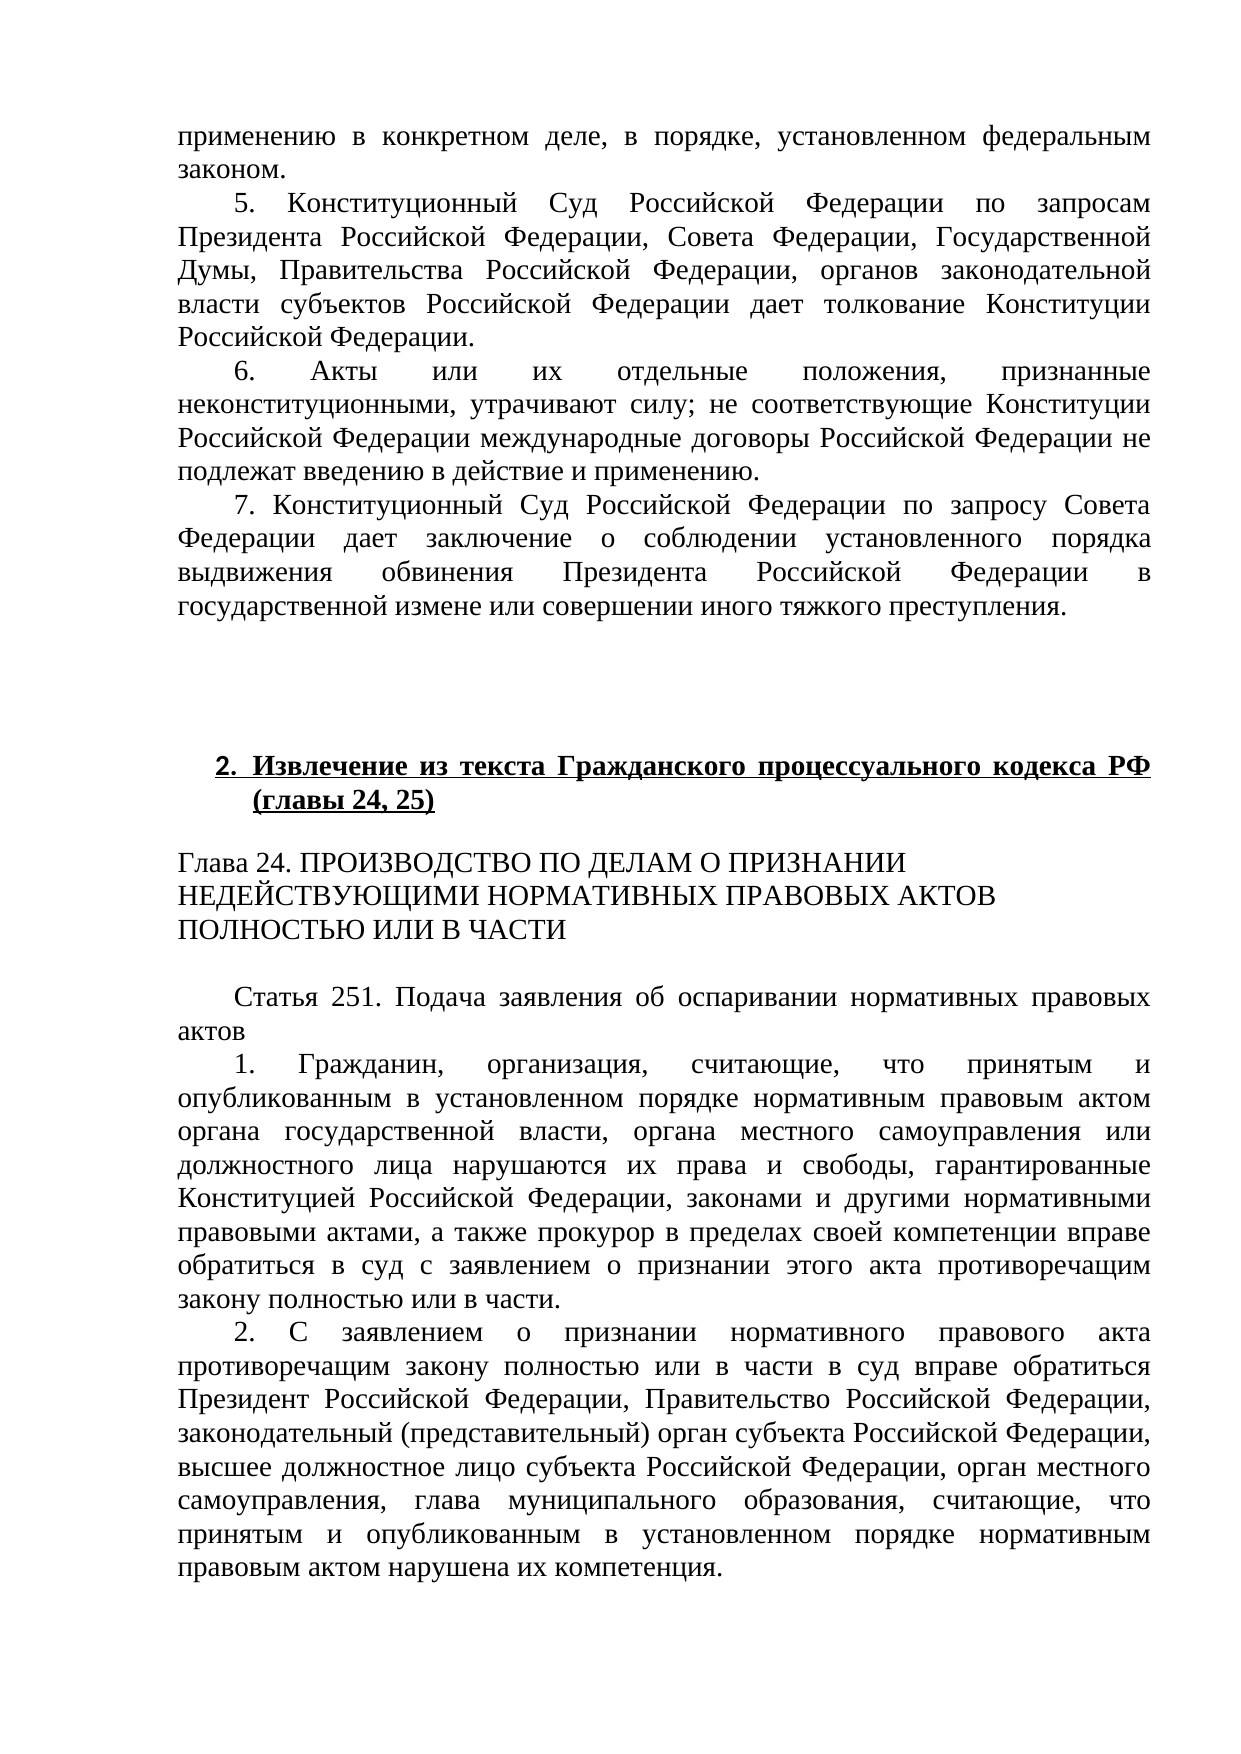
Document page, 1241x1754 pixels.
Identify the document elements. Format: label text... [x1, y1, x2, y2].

title Глава 24. ПРОИЗВОДСТВО ПО ДЕЛАМ О ПРИЗНАНИИ [177, 845, 1152, 878]
text 1. Гражданин, организация, считающие, что принятым и опубликованным в установленном порядке нормативным правовым актом органа государственной власти, органа местного самоуправления или должностного лица нарушаются их права и свободы, гарантированные Конституцией Российской Федерации, законами и другими нормативными правовыми актами, а также прокурор в пределах своей компетенции вправе обратиться в суд с заявлением о признании этого акта противоречащим закону полностью или в части. [177, 1046, 1152, 1314]
text 2. С заявлением о признании нормативного правового акта противоречащим закону полностью или в части в суд вправе обратиться Президент Российской Федерации, Правительство Российской Федерации, законодательный (представительный) орган субъекта Российской Федерации, высшее должностное лицо субъекта Российской Федерации, орган местного самоуправления, глава муниципального образования, считающие, что принятым и опубликованным в установленном порядке нормативным правовым актом нарушена их компетенция. [177, 1314, 1152, 1583]
text 5. Конституционный Суд Российской Федерации по запросам Президента Российской Федерации, Совета Федерации, Государственной Думы, Правительства Российской Федерации, органов законодательной власти субъектов Российской Федерации дает толкование Конституции Российской Федерации. [177, 185, 1152, 353]
text Статья 251. Подача заявления об оспаривании нормативных правовых актов [177, 979, 1152, 1046]
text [177, 118, 1152, 185]
list Извлечение из текста Гражданского процессуального кодекса РФ (главы 24, 25) [215, 747, 1152, 816]
text 6. Акты или их отдельные положения, признанные неконституционными, утрачивают силу; не соответствующие Конституции Российской Федерации международные договоры Российской Федерации не подлежат введению в действие и применению. [177, 353, 1152, 487]
text 7. Конституционный Суд Российской Федерации по запросу Совета Федерации дает заключение о соблюдении установленного порядка выдвижения обвинения Президента Российской Федерации в государственной измене или совершении иного тяжкого преступления. [177, 487, 1152, 621]
title НЕДЕЙСТВУЮЩИМИ НОРМАТИВНЫХ ПРАВОВЫХ АКТОВ [177, 878, 1152, 912]
title ПОЛНОСТЬЮ ИЛИ В ЧАСТИ [177, 912, 1152, 946]
